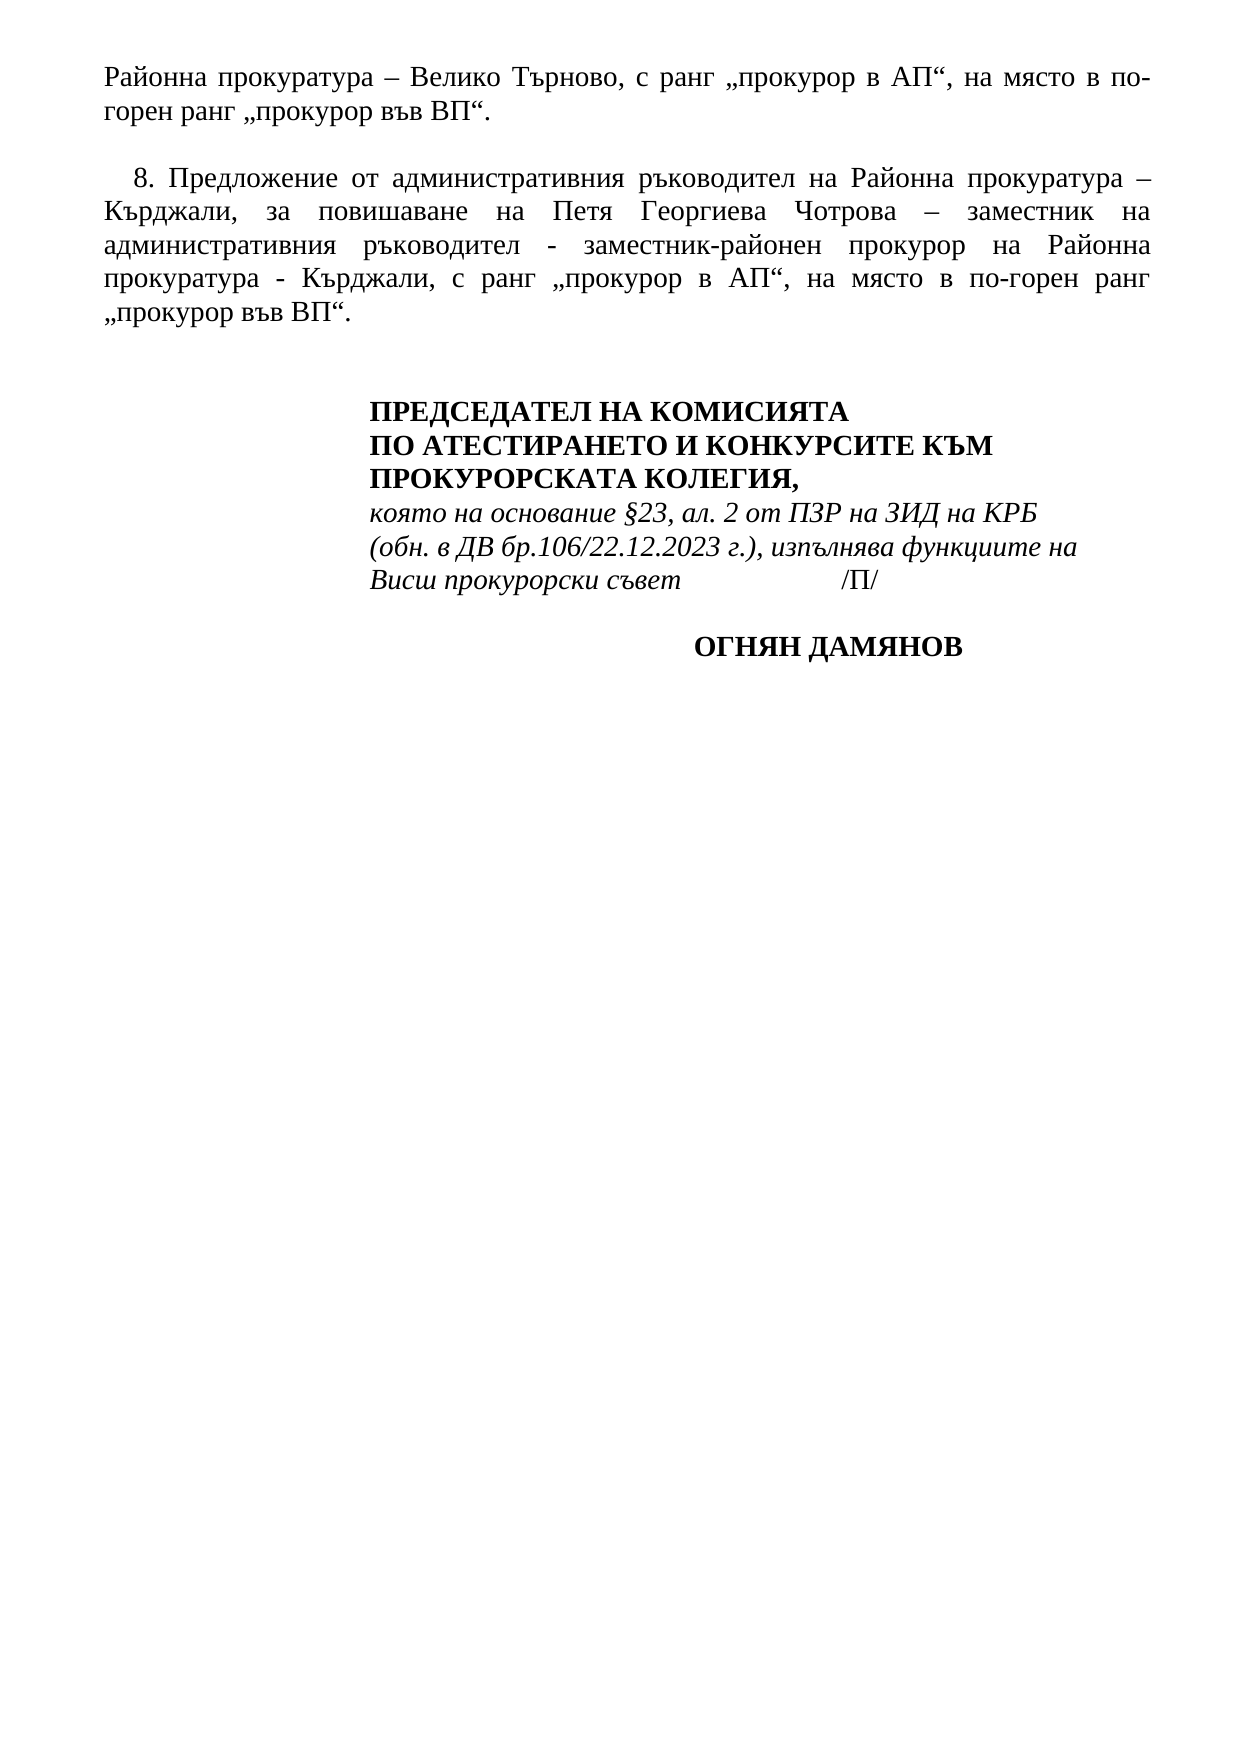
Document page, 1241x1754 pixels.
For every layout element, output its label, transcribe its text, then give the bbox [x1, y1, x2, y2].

text ПРОКУРОРСКАТА КОЛЕГИЯ, [325, 462, 1152, 495]
text ПО АТЕСТИРАНЕТО И КОНКУРСИТЕ КЪМ [251, 428, 1152, 462]
text ОГНЯН ДАМЯНОВ [633, 629, 1152, 663]
text Висш прокурорски съвет /П/ [325, 562, 1152, 596]
text 8. Предложение от административния ръководител на Районна прокуратура – Кърджали, за повишаване на Петя Георгиева Чотрова – заместник на административния ръководител - заместник-районен прокурор на Районна прокуратура - Кърджали, с ранг „прокурор в АП“, на място в по-горен ранг „прокурор във ВП“. [103, 160, 1152, 327]
text ПРЕДСЕДАТЕЛ НА КОМИСИЯТА [251, 394, 1152, 428]
text която на основание §23, ал. 2 от ПЗР на ЗИД на КРБ [325, 495, 1152, 529]
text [103, 59, 1152, 126]
text (обн. в ДВ бр.106/22.12.2023 г.), изпълнява функциите на [325, 529, 1152, 562]
